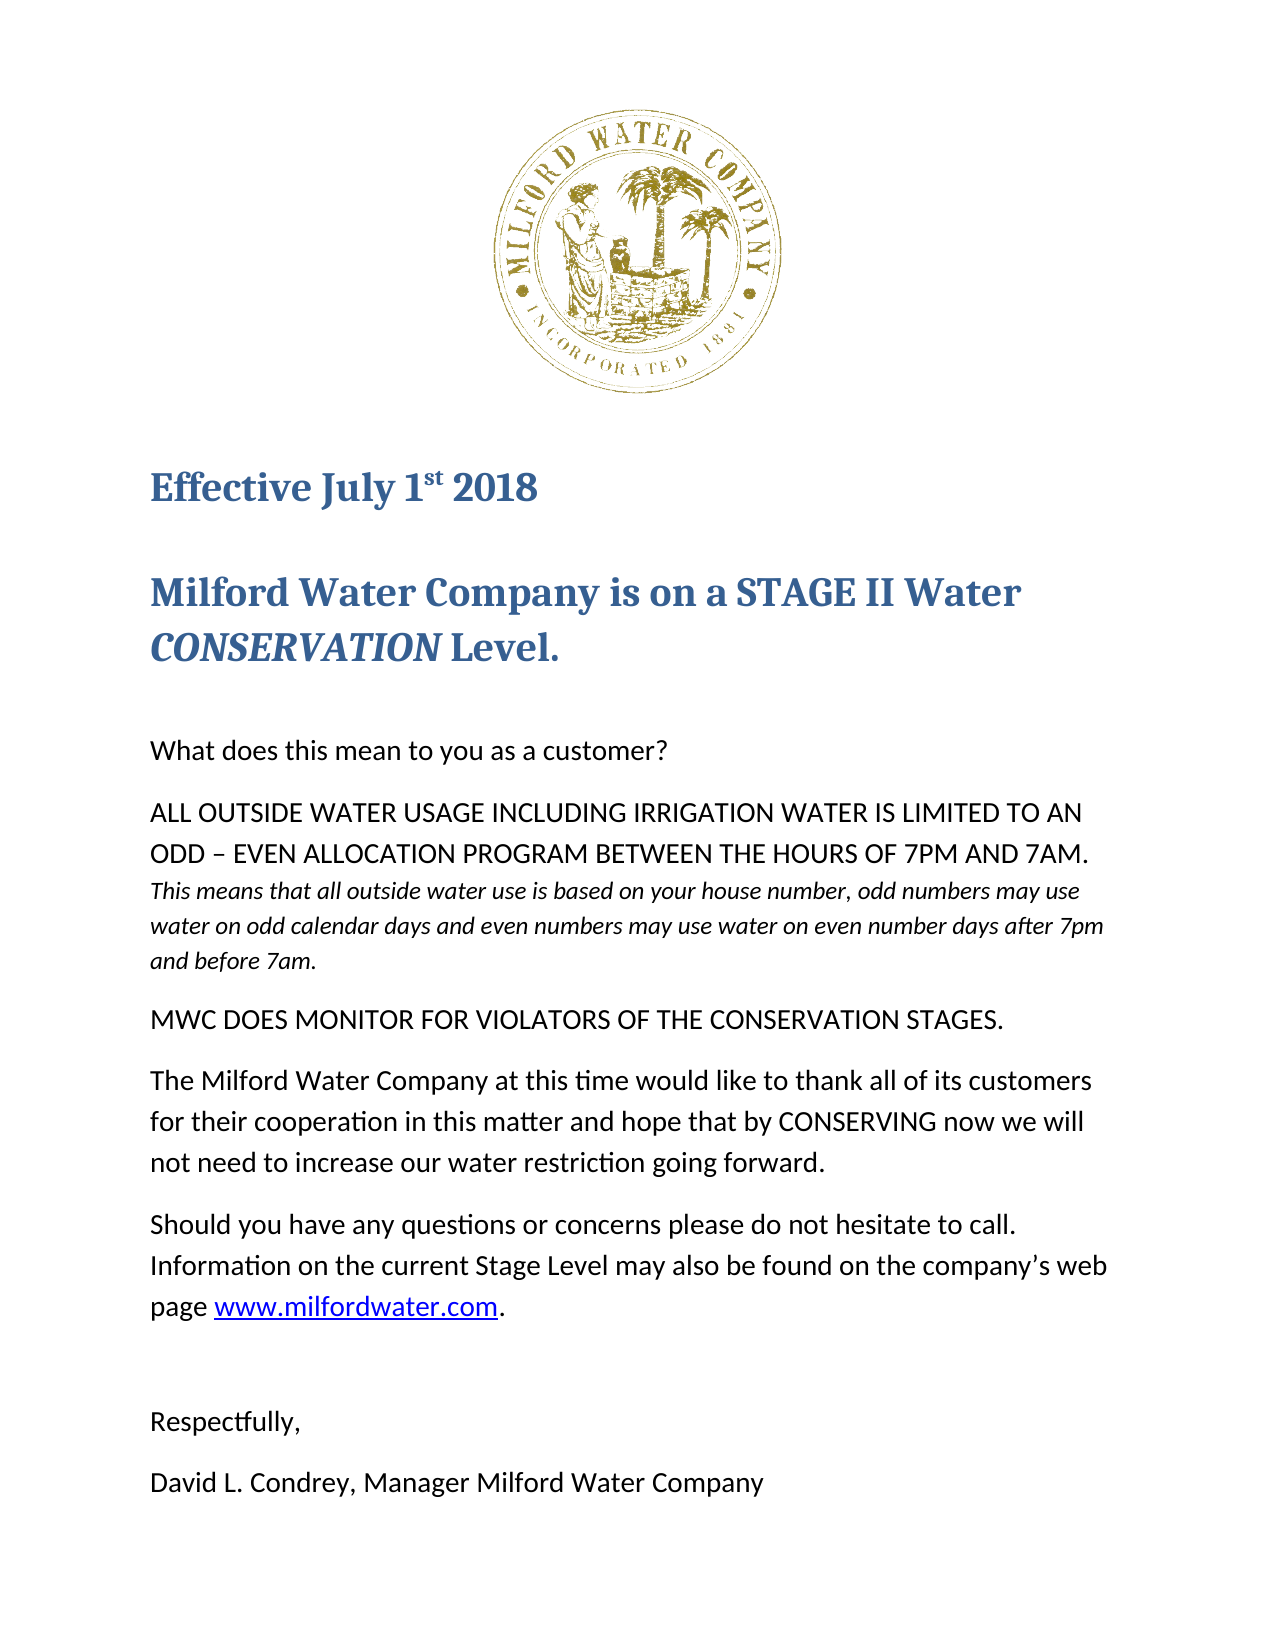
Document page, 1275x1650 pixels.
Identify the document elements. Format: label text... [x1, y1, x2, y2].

text ALL OUTSIDE WATER USAGE INCLUDING IRRIGATION WATER IS LIMITED TO AN ODD – EVEN ALLOCATION PROGRAM BETWEEN THE HOURS OF 7PM AND 7AM. This means that all outside water use is based on your house number, odd numbers may use water on odd calendar days and even numbers may use water on even number days after 7pm and before 7am. [150, 794, 1125, 975]
text What does this mean to you as a customer? [150, 732, 1125, 768]
text Should you have any questions or concerns please do not hesitate to call. Information on the current Stage Level may also be found on the company’s web page www.milfordwater.com. [150, 1206, 1125, 1324]
text Respectfully, [150, 1403, 1125, 1438]
text David L. Condrey, Manager Milford Water Company [150, 1464, 1125, 1500]
picture [480, 95, 795, 409]
subtitle Effective July 1st 2018 [150, 464, 1125, 512]
subtitle Milford Water Company is on a STAGE II Water CONSERVATION Level. [150, 569, 1125, 672]
text The Milford Water Company at this time would like to thank all of its customers for their cooperation in this matter and hope that by CONSERVING now we will not need to increase our water restriction going forward. [150, 1062, 1125, 1180]
text MWC DOES MONITOR FOR VIOLATORS OF THE CONSERVATION STAGES. [150, 1001, 1125, 1036]
